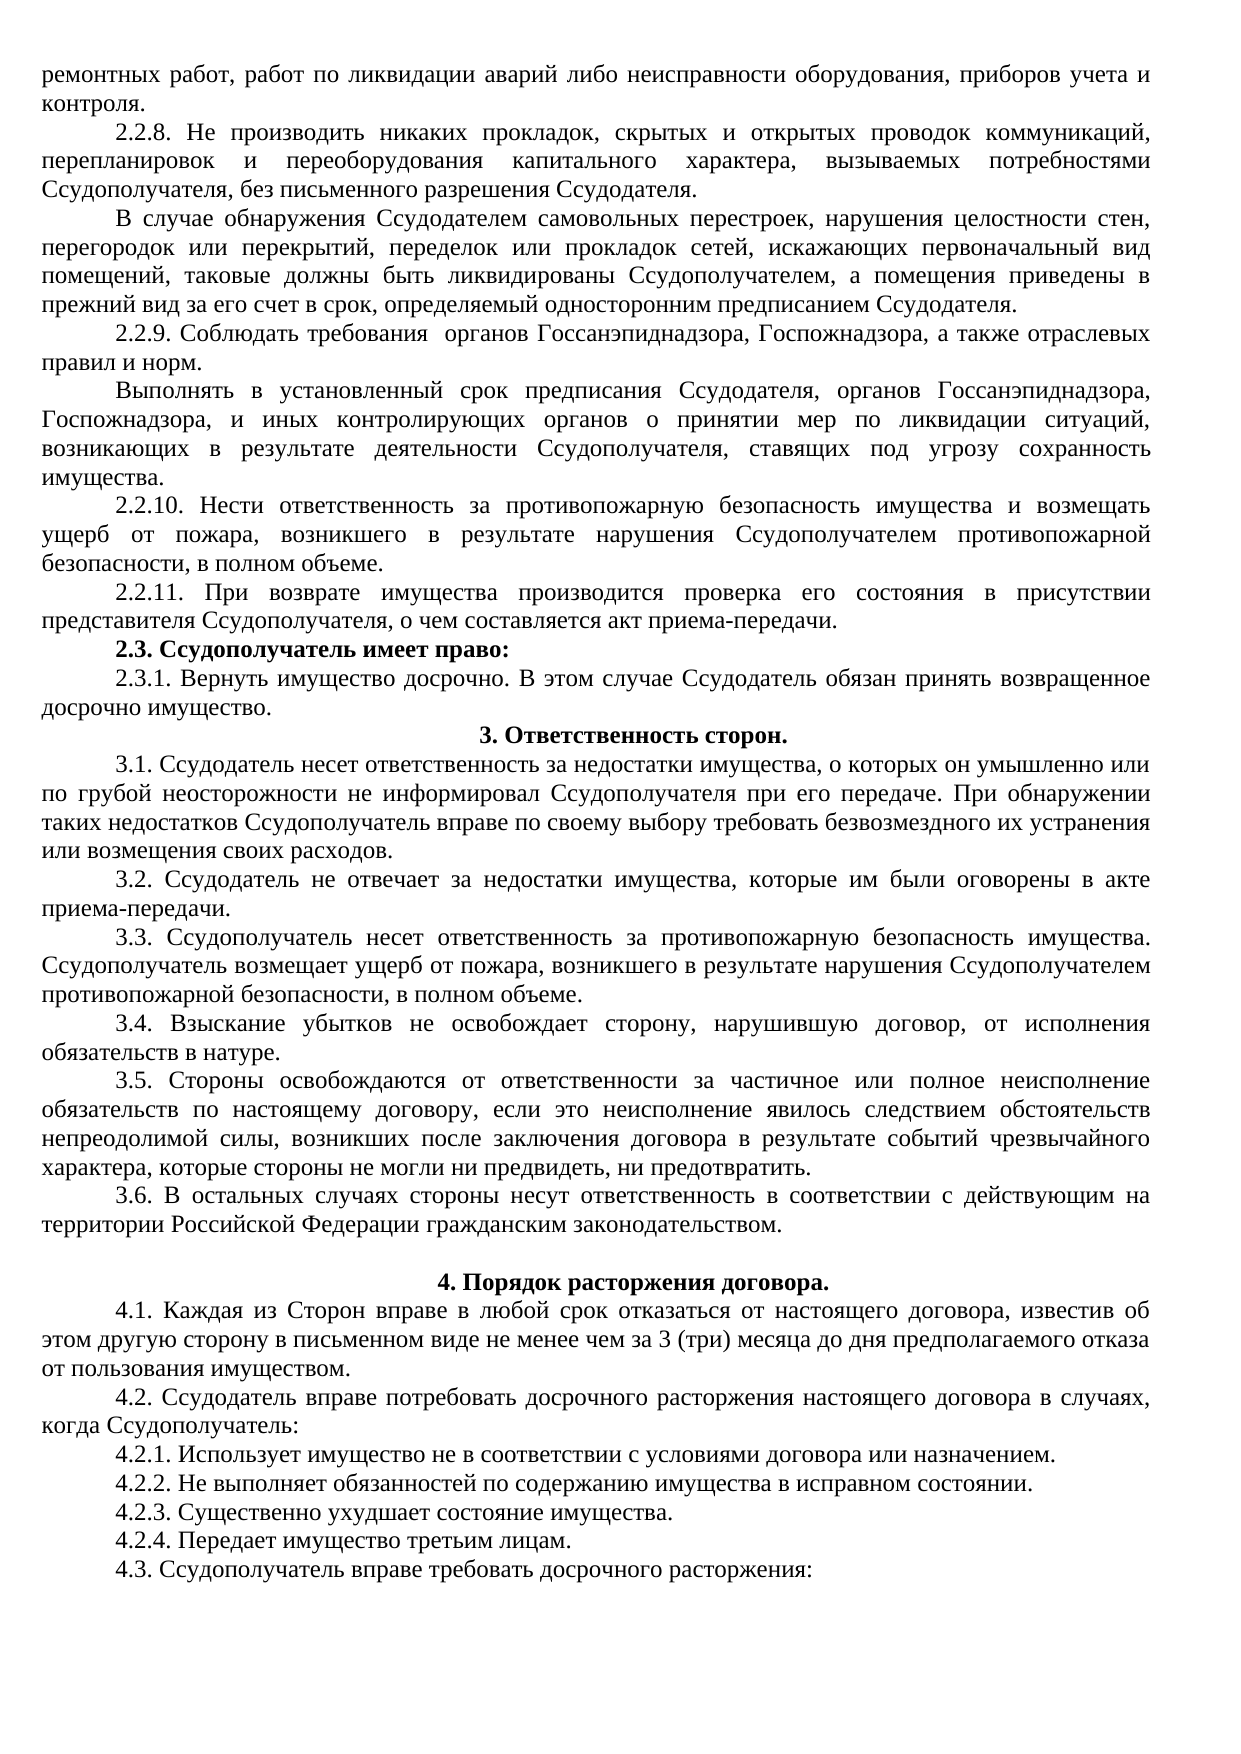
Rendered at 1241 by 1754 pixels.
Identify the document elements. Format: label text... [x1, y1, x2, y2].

text В случае обнаружения Ссудодателем самовольных перестроек, нарушения целостности стен, перегородок или перекрытий, переделок или прокладок сетей, искажающих первоначальный вид помещений, таковые должны быть ликвидированы Ссудополучателем, а помещения приведены в прежний вид за его счет в срок, определяемый односторонним предписанием Ссудодателя. [41, 203, 1152, 318]
text 4.2.1. Использует имущество не в соответствии с условиями договора или назначением. [41, 1439, 1152, 1468]
text 3.1. Ссудодатель несет ответственность за недостатки имущества, о которых он умышленно или по грубой неосторожности не информировал Ссудополучателя при его передаче. При обнаружении таких недостатков Ссудополучатель вправе по своему выбору требовать безвозмездного их устранения или возмещения своих расходов. [41, 749, 1152, 864]
text 4.1. Каждая из Сторон вправе в любой срок отказаться от настоящего договора, известив об этом другую сторону в письменном виде не менее чем за 3 (три) месяца до дня предполагаемого отказа от пользования имуществом. [41, 1295, 1152, 1382]
text Выполнять в установленный срок предписания Ссудодателя, органов Госсанэпиднадзора, Госпожнадзора, и иных контролирующих органов о принятии мер по ликвидации ситуаций, возникающих в результате деятельности Ссудополучателя, ставящих под угрозу сохранность имущества. [41, 375, 1152, 490]
text 2.2.8. Не производить никаких прокладок, скрытых и открытых проводок коммуникаций, перепланировок и переоборудования капитального характера, вызываемых потребностями Ссудополучателя, без письменного разрешения Ссудодателя. [41, 117, 1152, 203]
text 4.2.3. Существенно ухудшает состояние имущества. [41, 1497, 1152, 1525]
text 3.5. Стороны освобождаются от ответственности за частичное или полное неисполнение обязательств по настоящему договору, если это неисполнение явилось следствием обстоятельств непреодолимой силы, возникших после заключения договора в результате событий чрезвычайного характера, которые стороны не могли ни предвидеть, ни предотвратить. [41, 1065, 1152, 1180]
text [41, 59, 1152, 117]
text 2.3.1. Вернуть имущество досрочно. В этом случае Ссудодатель обязан принять возвращенное досрочно имущество. [41, 663, 1152, 720]
text 4.2.4. Передает имущество третьим лицам. [41, 1525, 1152, 1554]
text 4.2.2. Не выполняет обязанностей по содержанию имущества в исправном состоянии. [41, 1468, 1152, 1497]
text 3.2. Ссудодатель не отвечает за недостатки имущества, которые им были оговорены в акте приема-передачи. [41, 864, 1152, 922]
text 3. Ответственность сторон. [41, 720, 1152, 749]
text 2.2.9. Соблюдать требования органов Госсанэпиднадзора, Госпожнадзора, а также отраслевых правил и норм. [41, 318, 1152, 375]
text 4. Порядок расторжения договора. [41, 1267, 1152, 1295]
text 3.4. Взыскание убытков не освобождает сторону, нарушившую договор, от исполнения обязательств в натуре. [41, 1008, 1152, 1065]
text 4.2. Ссудодатель вправе потребовать досрочного расторжения настоящего договора в случаях, когда Ссудополучатель: [41, 1382, 1152, 1439]
text 4.3. Ссудополучатель вправе требовать досрочного расторжения: [41, 1554, 1152, 1583]
text 3.6. В остальных случаях стороны несут ответственность в соответствии с действующим на территории Российской Федерации гражданским законодательством. [41, 1180, 1152, 1238]
text 2.2.11. При возврате имущества производится проверка его состояния в присутствии представителя Ссудополучателя, о чем составляется акт приема-передачи. [41, 577, 1152, 634]
text 3.3. Ссудополучатель несет ответственность за противопожарную безопасность имущества. Ссудополучатель возмещает ущерб от пожара, возникшего в результате нарушения Ссудополучателем противопожарной безопасности, в полном объеме. [41, 922, 1152, 1008]
text 2.2.10. Нести ответственность за противопожарную безопасность имущества и возмещать ущерб от пожара, возникшего в результате нарушения Ссудополучателем противопожарной безопасности, в полном объеме. [41, 490, 1152, 577]
text 2.3. Ссудополучатель имеет право: [41, 634, 1152, 663]
